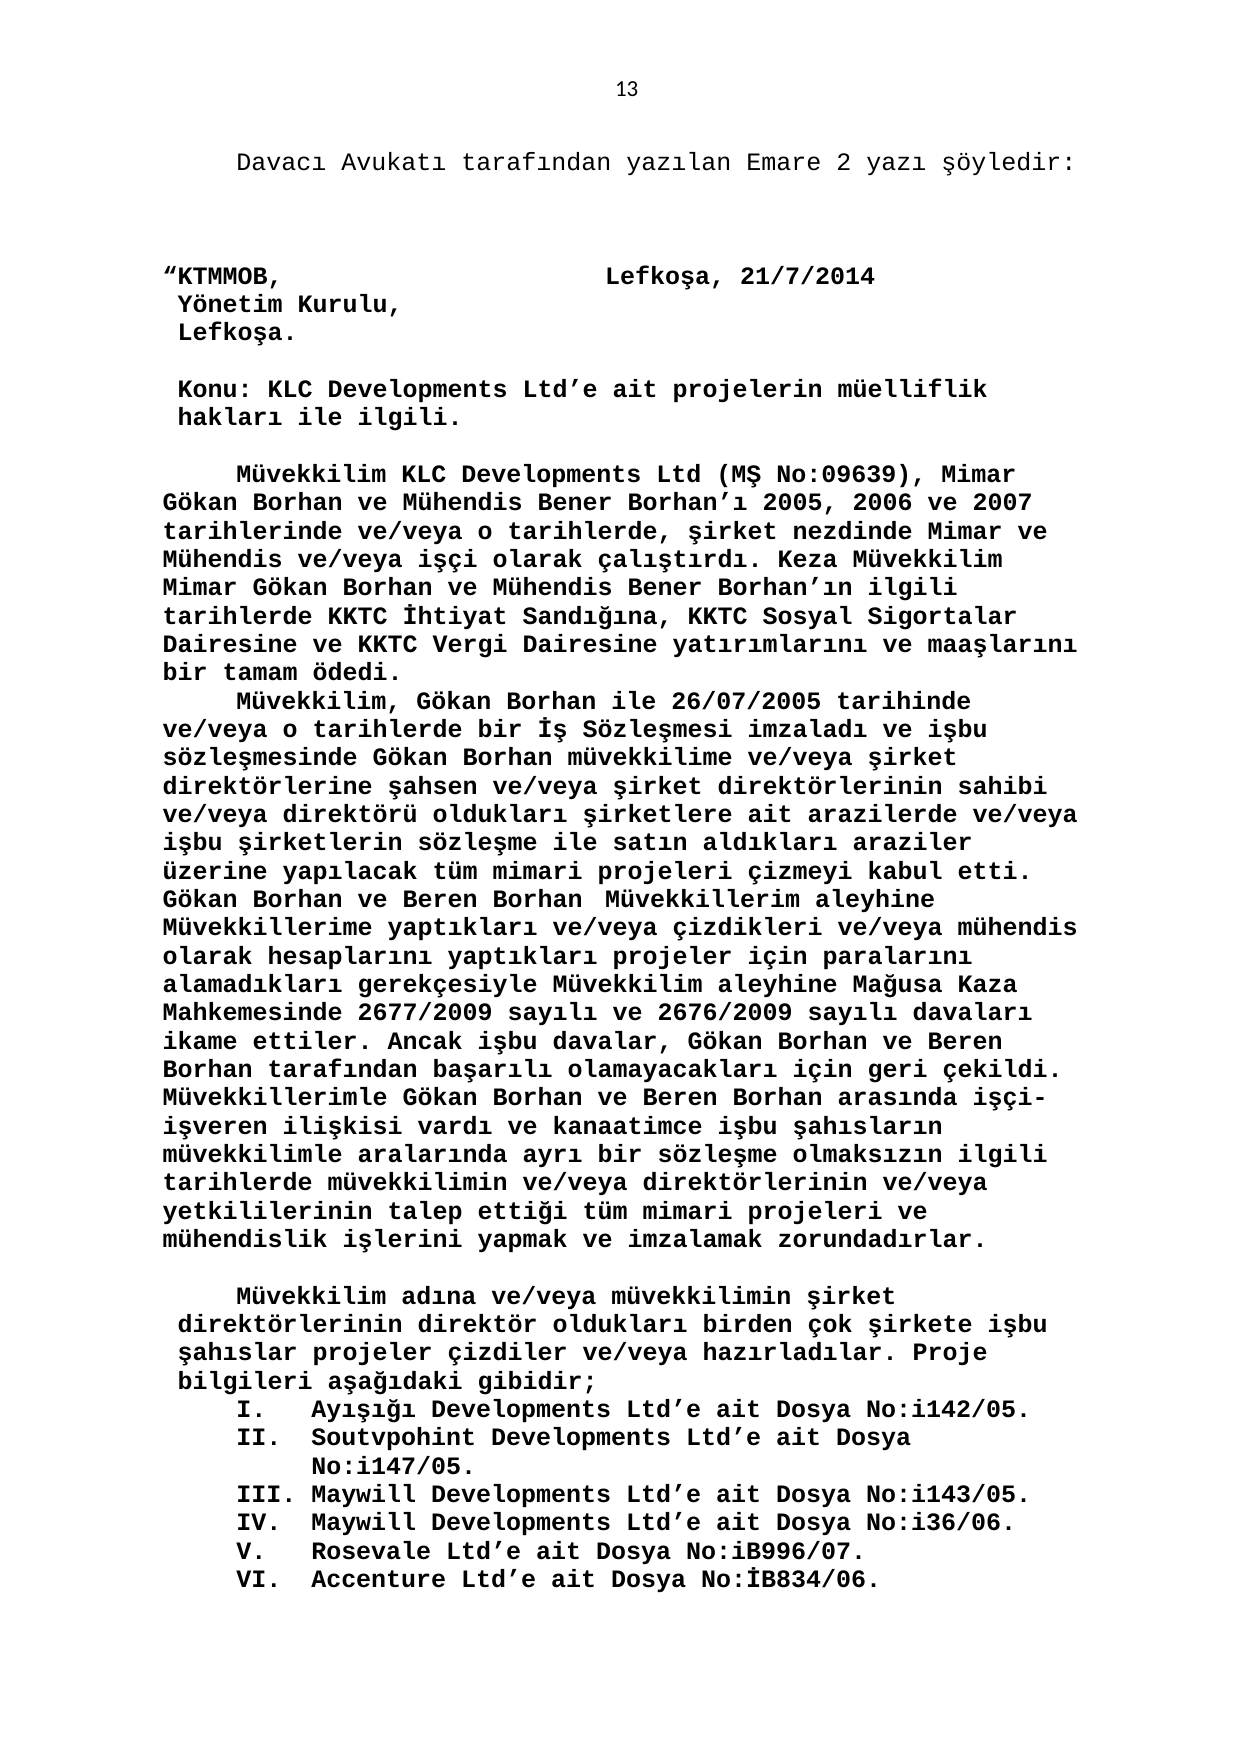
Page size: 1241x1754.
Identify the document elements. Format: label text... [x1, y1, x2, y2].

text Mimar Gökan Borhan ve Mühendis Bener Borhan’ın ilgili tarihlerde KKTC İhtiyat Sandığına, KKTC Sosyal Sigortalar Dairesine ve KKTC Vergi Dairesine yatırımlarını ve maaşlarını bir tamam ödedi. [162, 575, 1090, 688]
text şahıslar projeler çizdiler ve/veya hazırladılar. Proje [162, 1340, 1090, 1368]
text Müvekkilim, Gökan Borhan ile 26/07/2005 tarihinde ve/veya o tarihlerde bir İş Sözleşmesi imzaladı ve işbu sözleşmesinde Gökan Borhan müvekkilime ve/veya şirket direktörlerine şahsen ve/veya şirket direktörlerinin sahibi ve/veya direktörü oldukları şirketlere ait arazilerde ve/veya işbu şirketlerin sözleşme ile satın aldıkları araziler üzerine yapılacak tüm mimari projeleri çizmeyi kabul etti. Gökan Borhan ve Beren Borhan Müvekkillerim aleyhine Müvekkillerime yaptıkları ve/veya çizdikleri ve/veya mühendis olarak hesaplarını yaptıkları projeler için paralarını alamadıkları gerekçesiyle Müvekkilim aleyhine Mağusa Kaza Mahkemesinde 2677/2009 sayılı ve 2676/2009 sayılı davaları ikame ettiler. Ancak işbu davalar, Gökan Borhan ve Beren Borhan tarafından başarılı olamayacakları için geri çekildi. Müvekkillerimle Gökan Borhan ve Beren Borhan arasında işçi-işveren ilişkisi vardı ve kanaatimce işbu şahısların müvekkilimle aralarında ayrı bir sözleşme olmaksızın ilgili tarihlerde müvekkilimin ve/veya direktörlerinin ve/veya yetkililerinin talep ettiği tüm mimari projeleri ve mühendislik işlerini yapmak ve imzalamak zorundadırlar. [162, 688, 1090, 1255]
text Müvekkilim adına ve/veya müvekkilimin şirket [162, 1283, 1090, 1312]
list Davacı Avukatı tarafından yazılan Emare 2 yazı şöyledir: [162, 150, 1090, 178]
list Rosevale Ltd’e ait Dosya No:iB996/07. [236, 1538, 1090, 1567]
list Accenture Ltd’e ait Dosya No:İB834/06. [236, 1567, 1090, 1595]
text Lefkoşa. [162, 320, 1090, 348]
text Konu: KLC Developments Ltd’e ait projelerin müelliflik [162, 377, 1090, 405]
list Maywill Developments Ltd’e ait Dosya No:i143/05. [236, 1482, 1090, 1510]
text “KTMMOB, Lefkoşa, 21/7/2014 [162, 263, 1090, 292]
list Ayışığı Developments Ltd’e ait Dosya No:i142/05. [236, 1397, 1090, 1425]
text Yönetim Kurulu, [162, 292, 1090, 320]
text hakları ile ilgili. [162, 405, 1090, 433]
text direktörlerinin direktör oldukları birden çok şirkete işbu [162, 1312, 1090, 1340]
list Maywill Developments Ltd’e ait Dosya No:i36/06. [236, 1510, 1090, 1538]
text Mühendis ve/veya işçi olarak çalıştırdı. Keza Müvekkilim [162, 547, 1090, 575]
list Soutvpohint Developments Ltd’e ait Dosya No:i147/05. [236, 1425, 1090, 1482]
text bilgileri aşağıdaki gibidir; [162, 1368, 1090, 1397]
text Müvekkilim KLC Developments Ltd (MŞ No:09639), Mimar [162, 462, 1090, 490]
text tarihlerinde ve/veya o tarihlerde, şirket nezdinde Mimar ve [162, 518, 1090, 547]
text Gökan Borhan ve Mühendis Bener Borhan’ı 2005, 2006 ve 2007 [162, 490, 1090, 518]
